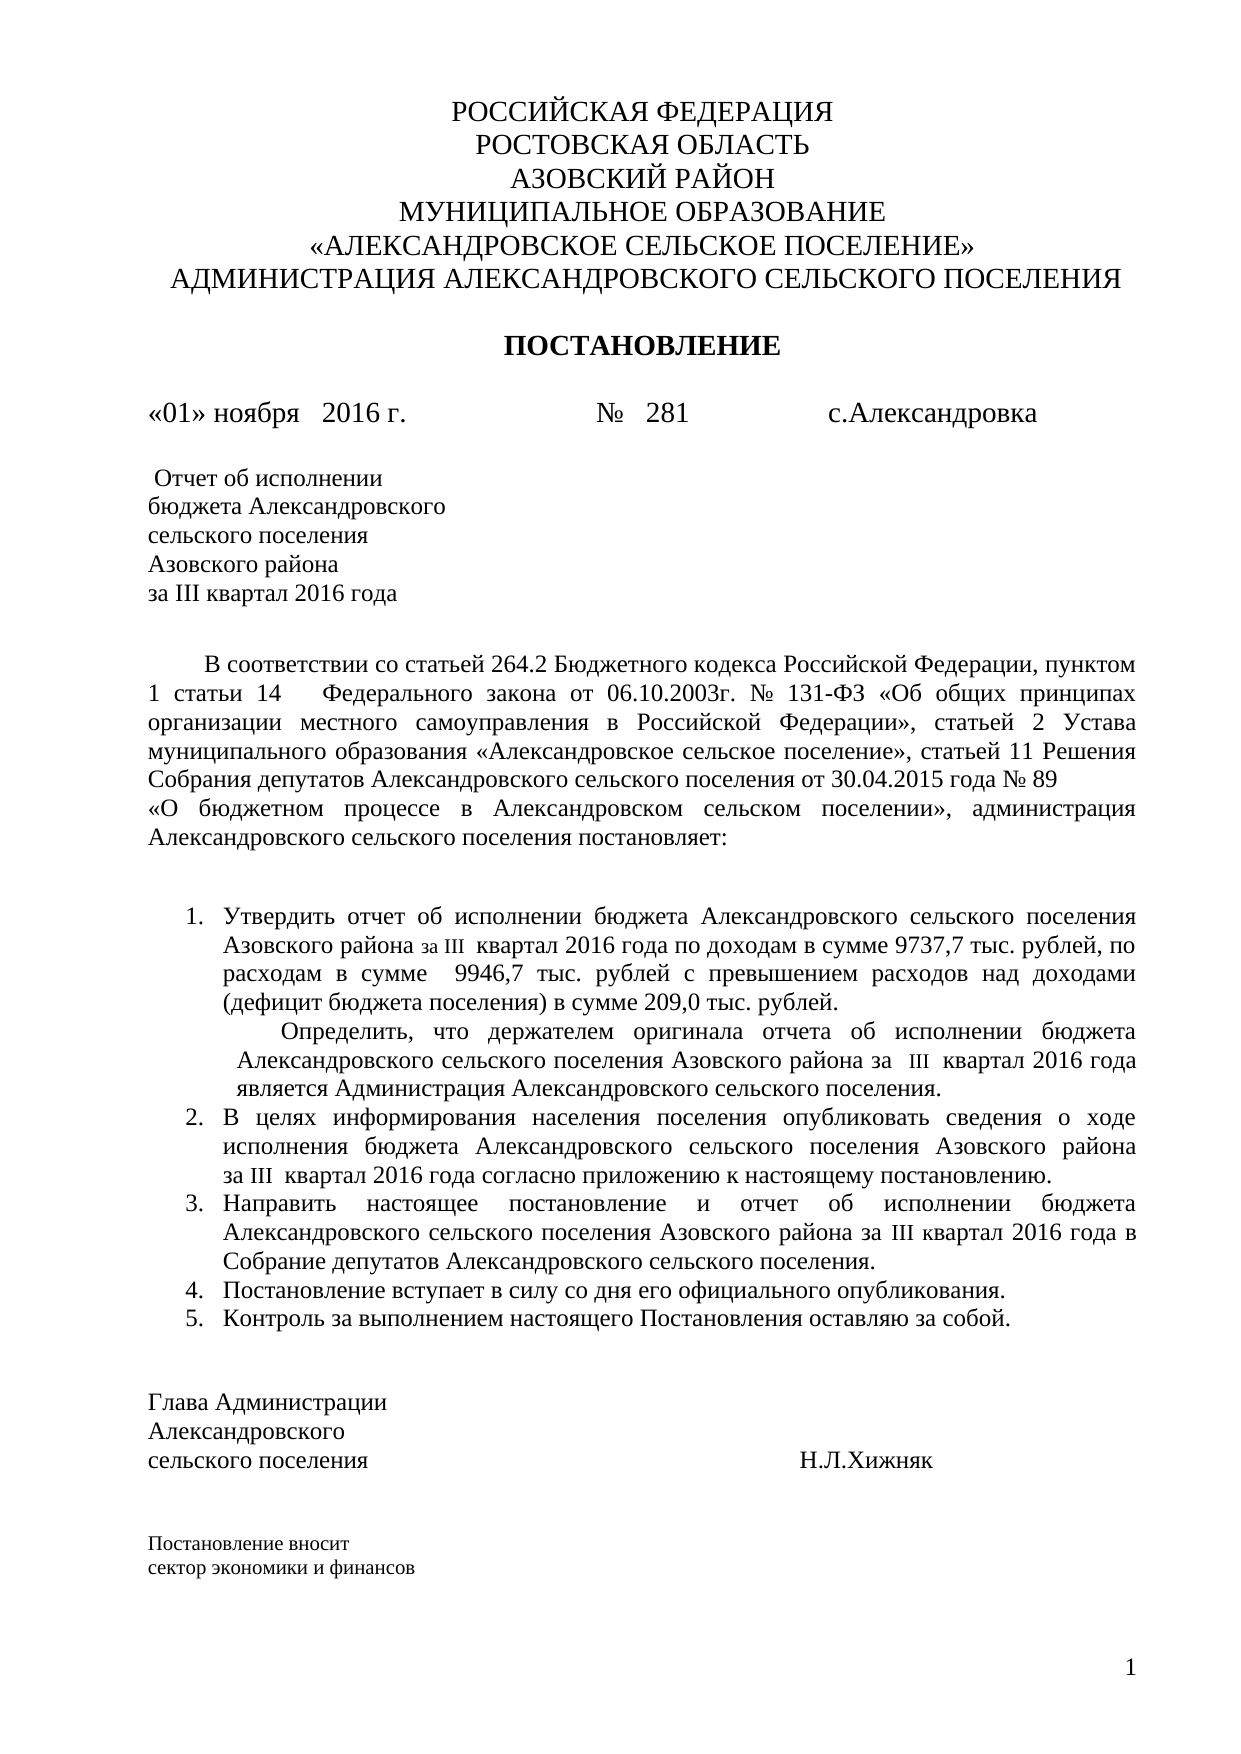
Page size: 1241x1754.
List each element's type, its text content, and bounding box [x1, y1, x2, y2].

text Определить, что держателем оригинала отчета об исполнении бюджета Александровского сельского поселения Азовского района за III квартал 2016 года является Администрация Александровского сельского поселения. [236, 1016, 1137, 1102]
text РОСТОВСКАЯ ОБЛАСТЬ [148, 127, 1137, 161]
text Постановление вносит [148, 1531, 1137, 1555]
list Контроль за выполнением настоящего Постановления оставляю за собой. [185, 1303, 1137, 1332]
text АЗОВСКИЙ РАЙОН [148, 161, 1137, 194]
text ПОСТАНОВЛЕНИЕ [148, 328, 1137, 362]
list Утвердить отчет об исполнении бюджета Александровского сельского поселения Азовского района за III квартал 2016 года по доходам в сумме 9737,7 тыс. рублей, по расходам в сумме 9946,7 тыс. рублей с превышением расходов над доходами (дефицит бюджета поселения) в сумме 209,0 тыс. рублей. [185, 901, 1137, 1016]
text РОССИЙСКАЯ ФЕДЕРАЦИЯ [148, 94, 1137, 127]
text Азовского района [148, 549, 1137, 578]
text Глава Администрации [148, 1387, 1137, 1416]
text Александровского [148, 1416, 1137, 1445]
text сектор экономики и финансов [148, 1555, 1137, 1579]
text АДМИНИСТРАЦИЯ АЛЕКСАНДРОВСКОГО СЕЛЬСКОГО ПОСЕЛЕНИЯ [148, 261, 1137, 295]
list В целях информирования населения поселения опубликовать сведения о ходе исполнения бюджета Александровского сельского поселения Азовского района за III квартал 2016 года согласно приложению к настоящему постановлению. [185, 1102, 1137, 1188]
list Направить настоящее постановление и отчет об исполнении бюджета Александровского сельского поселения Азовского района за III квартал 2016 года в Собрание депутатов Александровского сельского поселения. [185, 1188, 1137, 1275]
text сельского поселения [148, 520, 1137, 549]
text бюджета Александровского [148, 491, 1137, 520]
list Постановление вступает в силу со дня его официального опубликования. [185, 1275, 1137, 1303]
text «АЛЕКСАНДРОВСКОЕ СЕЛЬСКОЕ ПОСЕЛЕНИЕ» [148, 228, 1137, 261]
text «01» ноября 2016 г. № 281 с.Александровка [148, 396, 1137, 429]
text «О бюджетном процессе в Александровском сельском поселении», администрация Александровского сельского поселения постановляет: [148, 793, 1137, 851]
text за III квартал 2016 года [148, 578, 1137, 606]
text МУНИЦИПАЛЬНОЕ ОБРАЗОВАНИЕ [148, 194, 1137, 228]
text Отчет об исполнении [148, 463, 1137, 491]
text сельского поселения Н.Л.Хижняк [148, 1445, 1137, 1474]
text В соответствии со статьей 264.2 Бюджетного кодекса Российской Федерации, пунктом 1 статьи 14 Федерального закона от 06.10.2003г. № 131-ФЗ «Об общих принципах организации местного самоуправления в Российской Федерации», статьей 2 Устава муниципального образования «Александровское сельское поселение», статьей 11 Решения Собрания депутатов Александровского сельского поселения от 30.04.2015 года № 89 [148, 649, 1137, 793]
